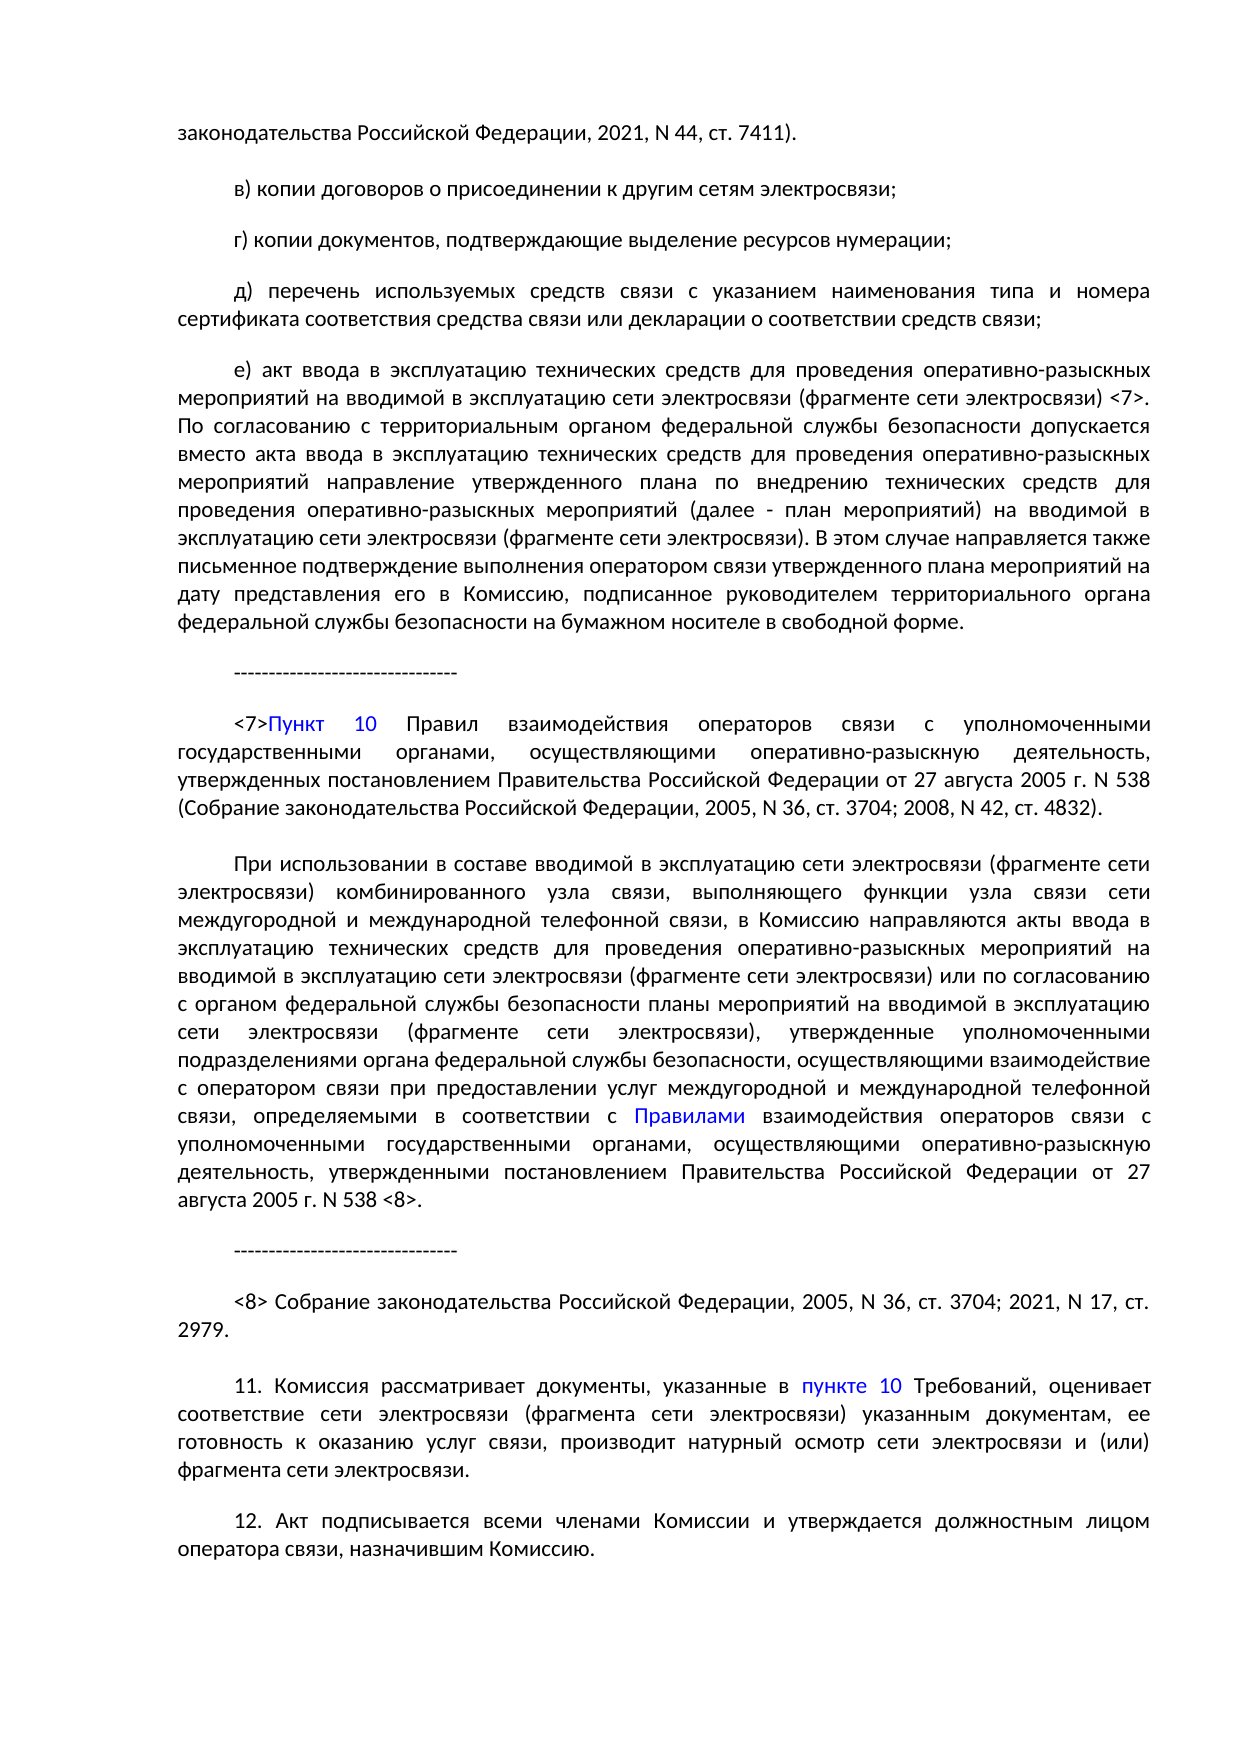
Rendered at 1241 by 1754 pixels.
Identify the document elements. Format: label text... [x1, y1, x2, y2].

text д) перечень используемых средств связи с указанием наименования типа и номера сертификата соответствия средства связи или декларации о соответствии средств связи; [177, 276, 1152, 332]
text в) копии договоров о присоединении к другим сетям электросвязи; [177, 174, 1152, 202]
text е) акт ввода в эксплуатацию технических средств для проведения оперативно-разыскных мероприятий на вводимой в эксплуатацию сети электросвязи (фрагменте сети электросвязи) <7>. По согласованию с территориальным органом федеральной службы безопасности допускается вместо акта ввода в эксплуатацию технических средств для проведения оперативно-разыскных мероприятий направление утвержденного плана по внедрению технических средств для проведения оперативно-разыскных мероприятий (далее - план мероприятий) на вводимой в эксплуатацию сети электросвязи (фрагменте сети электросвязи). В этом случае направляется также письменное подтверждение выполнения оператором связи утвержденного плана мероприятий на дату представления его в Комиссию, подписанное руководителем территориального органа федеральной службы безопасности на бумажном носителе в свободной форме. [177, 355, 1152, 635]
text <8> Собрание законодательства Российской Федерации, 2005, N 36, ст. 3704; 2021, N 17, ст. 2979. [177, 1287, 1152, 1343]
text 11. Комиссия рассматривает документы, указанные в пункте 10 Требований, оценивает соответствие сети электросвязи (фрагмента сети электросвязи) указанным документам, ее готовность к оказанию услуг связи, производит натурный осмотр сети электросвязи и (или) фрагмента сети электросвязи. [177, 1371, 1152, 1483]
text -------------------------------- [177, 1236, 1152, 1264]
text 12. Акт подписывается всеми членами Комиссии и утверждается должностным лицом оператора связи, назначившим Комиссию. [177, 1506, 1152, 1562]
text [177, 118, 1152, 146]
text -------------------------------- [177, 658, 1152, 686]
text г) копии документов, подтверждающие выделение ресурсов нумерации; [177, 225, 1152, 253]
text При использовании в составе вводимой в эксплуатацию сети электросвязи (фрагменте сети электросвязи) комбинированного узла связи, выполняющего функции узла связи сети междугородной и международной телефонной связи, в Комиссию направляются акты ввода в эксплуатацию технических средств для проведения оперативно-разыскных мероприятий на вводимой в эксплуатацию сети электросвязи (фрагменте сети электросвязи) или по согласованию с органом федеральной службы безопасности планы мероприятий на вводимой в эксплуатацию сети электросвязи (фрагменте сети электросвязи), утвержденные уполномоченными подразделениями органа федеральной службы безопасности, осуществляющими взаимодействие с оператором связи при предоставлении услуг междугородной и международной телефонной связи, определяемыми в соответствии с Правилами взаимодействия операторов связи с уполномоченными государственными органами, осуществляющими оперативно-разыскную деятельность, утвержденными постановлением Правительства Российской Федерации от 27 августа 2005 г. N 538 <8>. [177, 849, 1152, 1213]
text <7>Пункт 10 Правил взаимодействия операторов связи с уполномоченными государственными органами, осуществляющими оперативно-разыскную деятельность, утвержденных постановлением Правительства Российской Федерации от 27 августа 2005 г. N 538 (Собрание законодательства Российской Федерации, 2005, N 36, ст. 3704; 2008, N 42, ст. 4832). [177, 709, 1152, 821]
